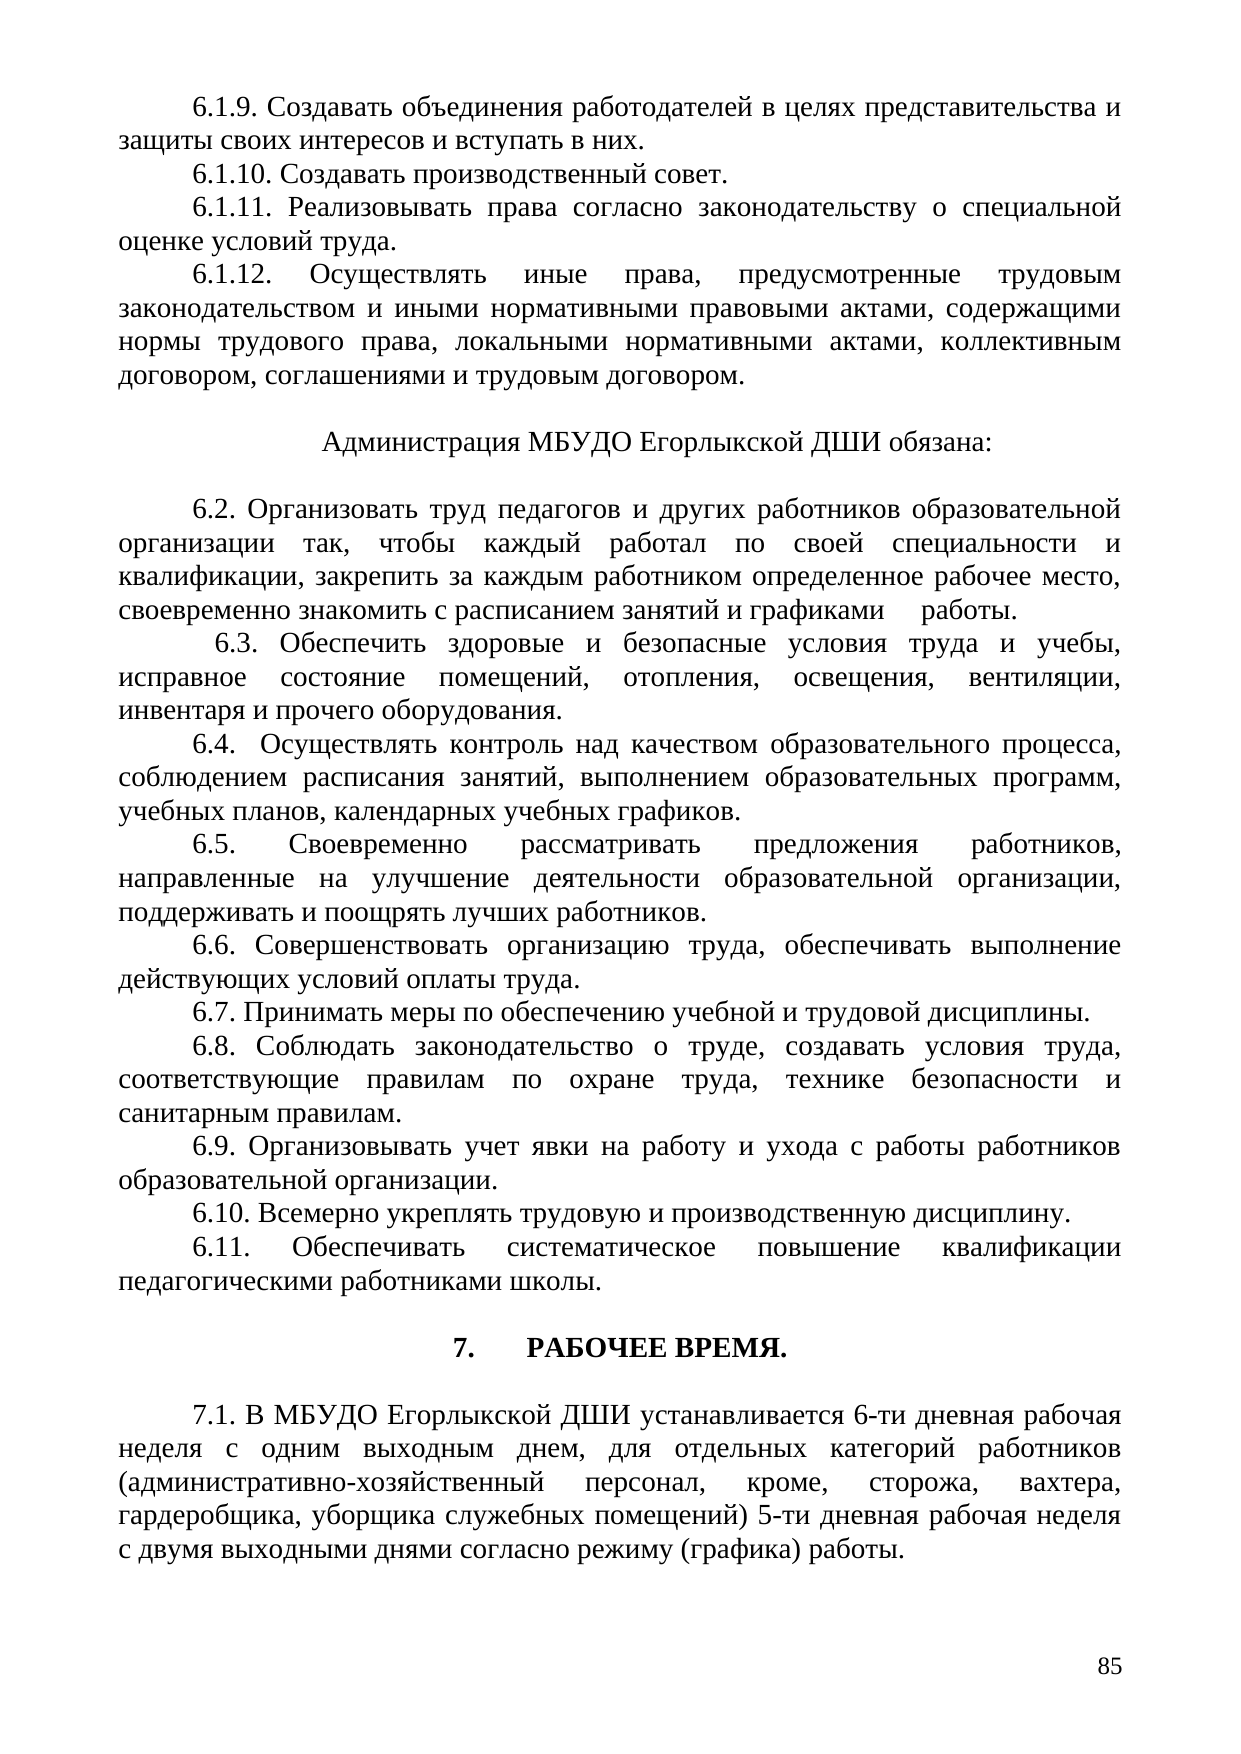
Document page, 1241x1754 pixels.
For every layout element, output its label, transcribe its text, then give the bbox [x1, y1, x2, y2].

text 6.4. Осуществлять контроль над качеством образовательного процесса, соблюдением расписания занятий, выполнением образовательных программ, учебных планов, календарных учебных графиков. [118, 726, 1122, 827]
text 6.1.11. Реализовывать права согласно законодательству о специальной оценке условий труда. [118, 189, 1122, 256]
text 6.1.10. Создавать производственный совет. [118, 156, 1122, 189]
text 6.5. Своевременно рассматривать предложения работников, направленные на улучшение деятельности образовательной организации, поддерживать и поощрять лучших работников. [118, 827, 1122, 927]
list РАБОЧЕЕ ВРЕМЯ. [118, 1330, 1122, 1363]
text 6.9. Организовывать учет явки на работу и ухода с работы работников образовательной организации. [118, 1128, 1122, 1196]
text 7.1. В МБУДО Егорлыкской ДШИ устанавливается 6-ти дневная рабочая неделя с одним выходным днем, для отдельных категорий работников (административно-хозяйственный персонал, кроме, сторожа, вахтера, гардеробщика, уборщика служебных помещений) 5-ти дневная рабочая неделя с двумя выходными днями согласно режиму (графика) работы. [118, 1397, 1122, 1564]
text 6.11. Обеспечивать систематическое повышение квалификации педагогическими работниками школы. [118, 1229, 1122, 1296]
text 6.3. Обеспечить здоровые и безопасные условия труда и учебы, исправное состояние помещений, отопления, освещения, вентиляции, инвентаря и прочего оборудования. [118, 625, 1122, 726]
text 6.10. Всемерно укреплять трудовую и производственную дисциплину. [118, 1196, 1122, 1229]
text 6.7. Принимать меры по обеспечению учебной и трудовой дисциплины. [118, 994, 1122, 1028]
text 6.1.9. Создавать объединения работодателей в целях представительства и защиты своих интересов и вступать в них. [118, 89, 1122, 156]
text 6.1.12. Осуществлять иные права, предусмотренные трудовым законодательством и иными нормативными правовыми актами, содержащими нормы трудового права, локальными нормативными актами, коллективным договором, соглашениями и трудовым договором. [118, 256, 1122, 391]
text 6.8. Соблюдать законодательство о труде, создавать условия труда, соответствующие правилам по охране труда, технике безопасности и санитарным правилам. [118, 1028, 1122, 1128]
text 6.6. Совершенствовать организацию труда, обеспечивать выполнение действующих условий оплаты труда. [118, 927, 1122, 994]
text Администрация МБУДО Егорлыкской ДШИ обязана: [118, 424, 1122, 458]
text 6.2. Организовать труд педагогов и других работников образовательной организации так, чтобы каждый работал по своей специальности и квалификации, закрепить за каждым работником определенное рабочее место, своевременно знакомить с расписанием занятий и графиками работы. [118, 491, 1122, 625]
